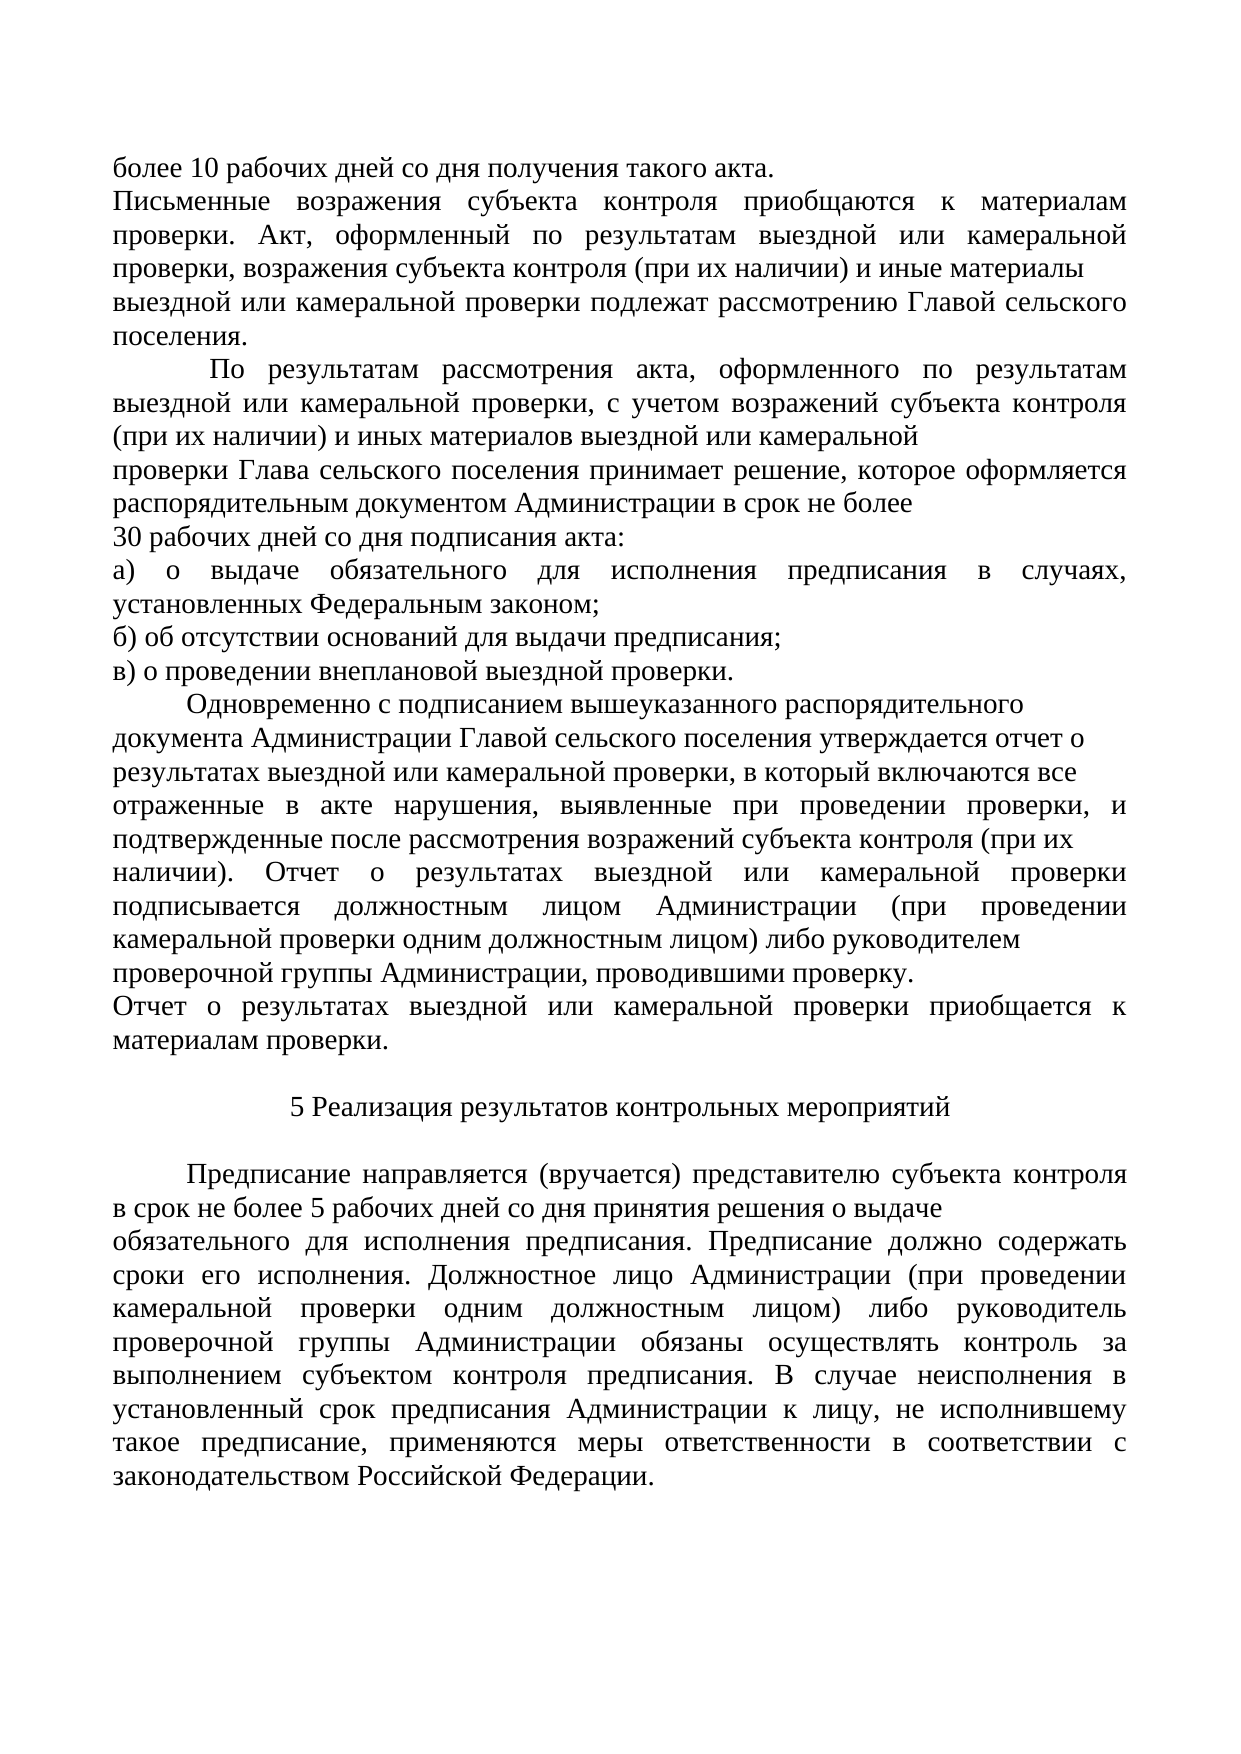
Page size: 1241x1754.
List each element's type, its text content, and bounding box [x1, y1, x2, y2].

text в) о проведении внеплановой выездной проверки. [112, 653, 1128, 687]
text 30 рабочих дней со дня подписания акта: [112, 519, 1128, 552]
text отраженные в акте нарушения, выявленные при проведении проверки, и подтвержденные после рассмотрения возражений субъекта контроля (при их [112, 787, 1128, 854]
text результатах выездной или камеральной проверки, в который включаются все [112, 754, 1128, 787]
text Отчет о результатах выездной или камеральной проверки приобщается к материалам проверки. [112, 988, 1128, 1056]
text а) о выдаче обязательного для исполнения предписания в случаях, установленных Федеральным законом; [112, 552, 1128, 619]
text Одновременно с подписанием вышеуказанного распорядительного [112, 687, 1128, 720]
text проверочной группы Администрации, проводившими проверку. [112, 955, 1128, 988]
text проверки Глава сельского поселения принимает решение, которое оформляется распорядительным документом Администрации в срок не более [112, 452, 1128, 519]
text наличии). Отчет о результатах выездной или камеральной проверки подписывается должностным лицом Администрации (при проведении камеральной проверки одним должностным лицом) либо руководителем [112, 854, 1128, 955]
text 5 Реализация результатов контрольных мероприятий [112, 1089, 1128, 1123]
text б) об отсутствии оснований для выдачи предписания; [112, 619, 1128, 653]
text документа Администрации Главой сельского поселения утверждается отчет о [112, 720, 1128, 754]
text Предписание направляется (вручается) представителю субъекта контроля в срок не более 5 рабочих дней со дня принятия решения о выдаче [112, 1156, 1128, 1223]
text выездной или камеральной проверки подлежат рассмотрению Главой сельского поселения. [112, 284, 1128, 351]
text По результатам рассмотрения акта, оформленного по результатам выездной или камеральной проверки, с учетом возражений субъекта контроля (при их наличии) и иных материалов выездной или камеральной [112, 351, 1128, 452]
text Письменные возражения субъекта контроля приобщаются к материалам проверки. Акт, оформленный по результатам выездной или камеральной проверки, возражения субъекта контроля (при их наличии) и иные материалы [112, 183, 1128, 284]
text обязательного для исполнения предписания. Предписание должно содержать сроки его исполнения. Должностное лицо Администрации (при проведении камеральной проверки одним должностным лицом) либо руководитель проверочной группы Администрации обязаны осуществлять контроль за выполнением субъектом контроля предписания. В случае неисполнения в установленный срок предписания Администрации к лицу, не исполнившему такое предписание, применяются меры ответственности в соответствии с законодательством Российской Федерации. [112, 1223, 1128, 1492]
text более 10 рабочих дней со дня получения такого акта. [112, 150, 1128, 183]
